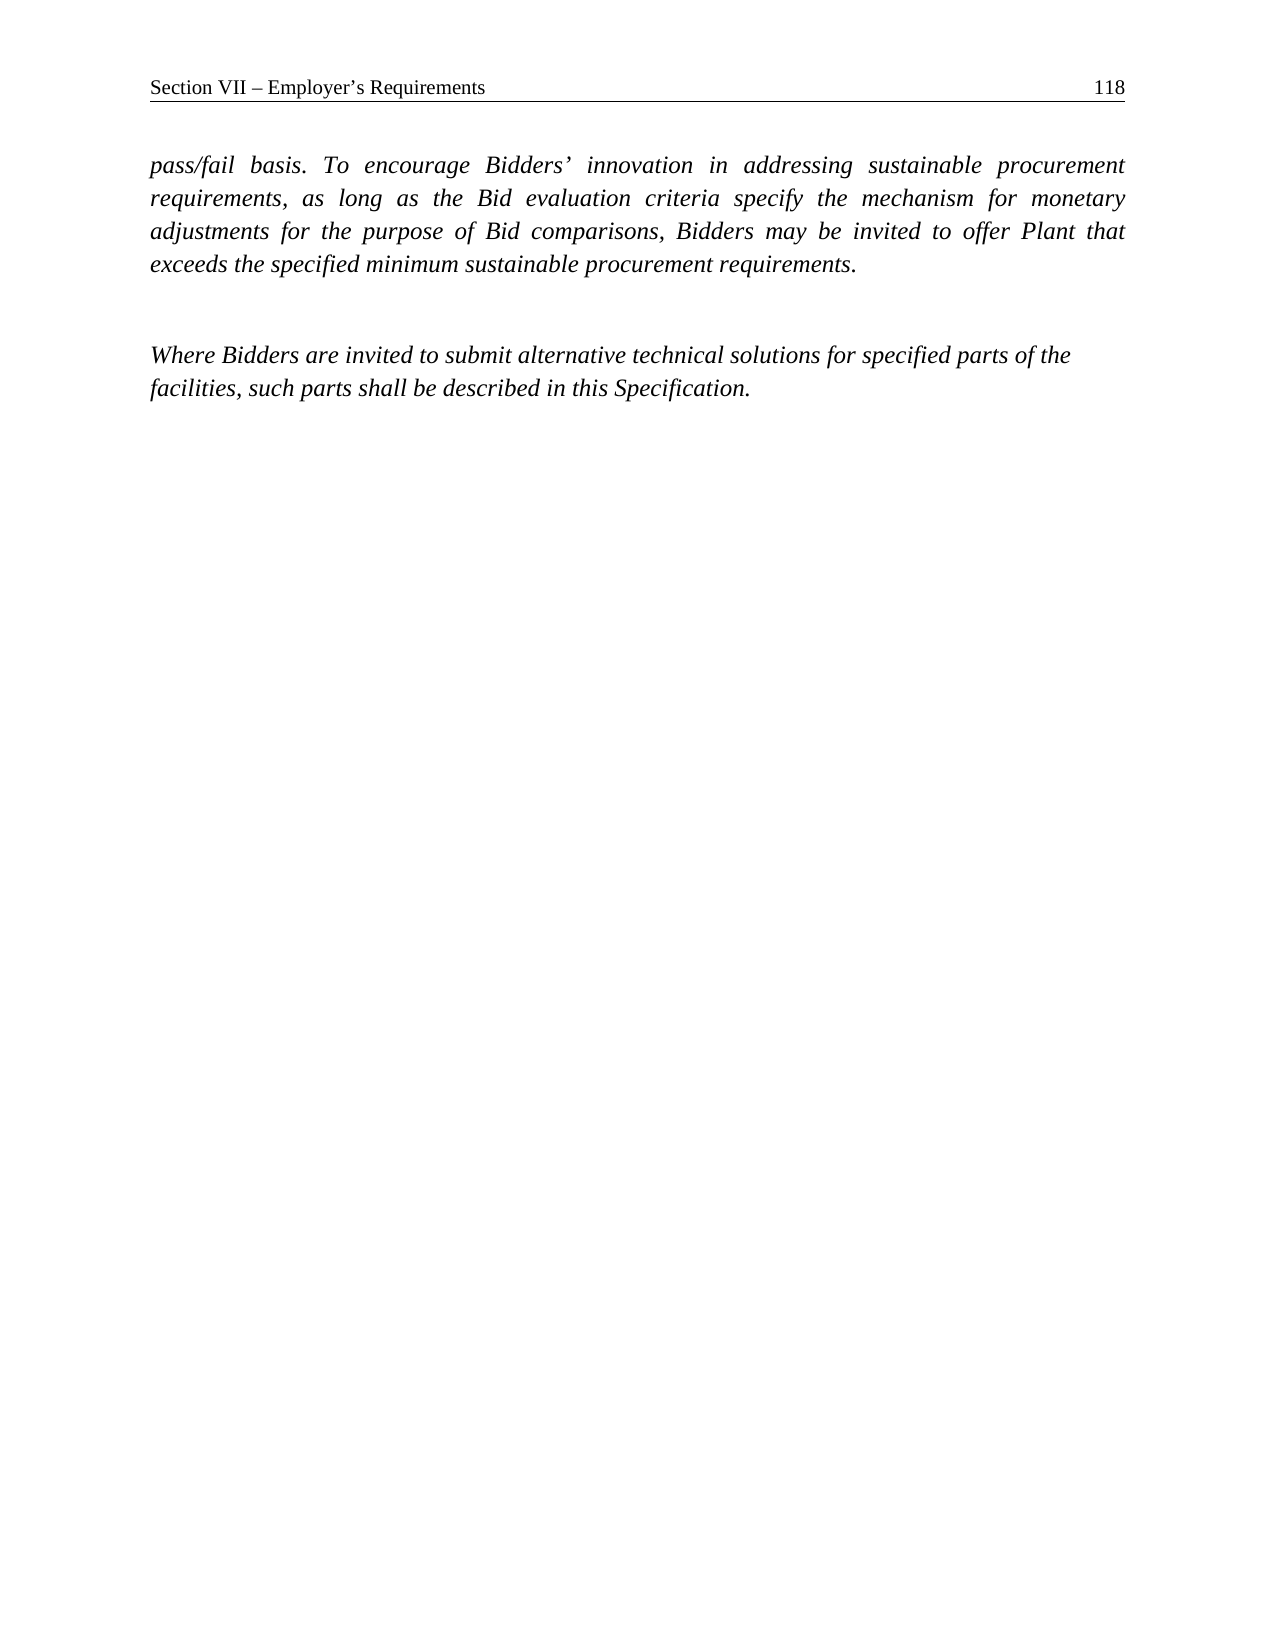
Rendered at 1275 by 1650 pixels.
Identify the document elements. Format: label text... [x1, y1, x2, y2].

text Where Bidders are invited to submit alternative technical solutions for specified parts of the facilities, such parts shall be described in this Specification. [150, 340, 1125, 402]
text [150, 150, 1126, 278]
